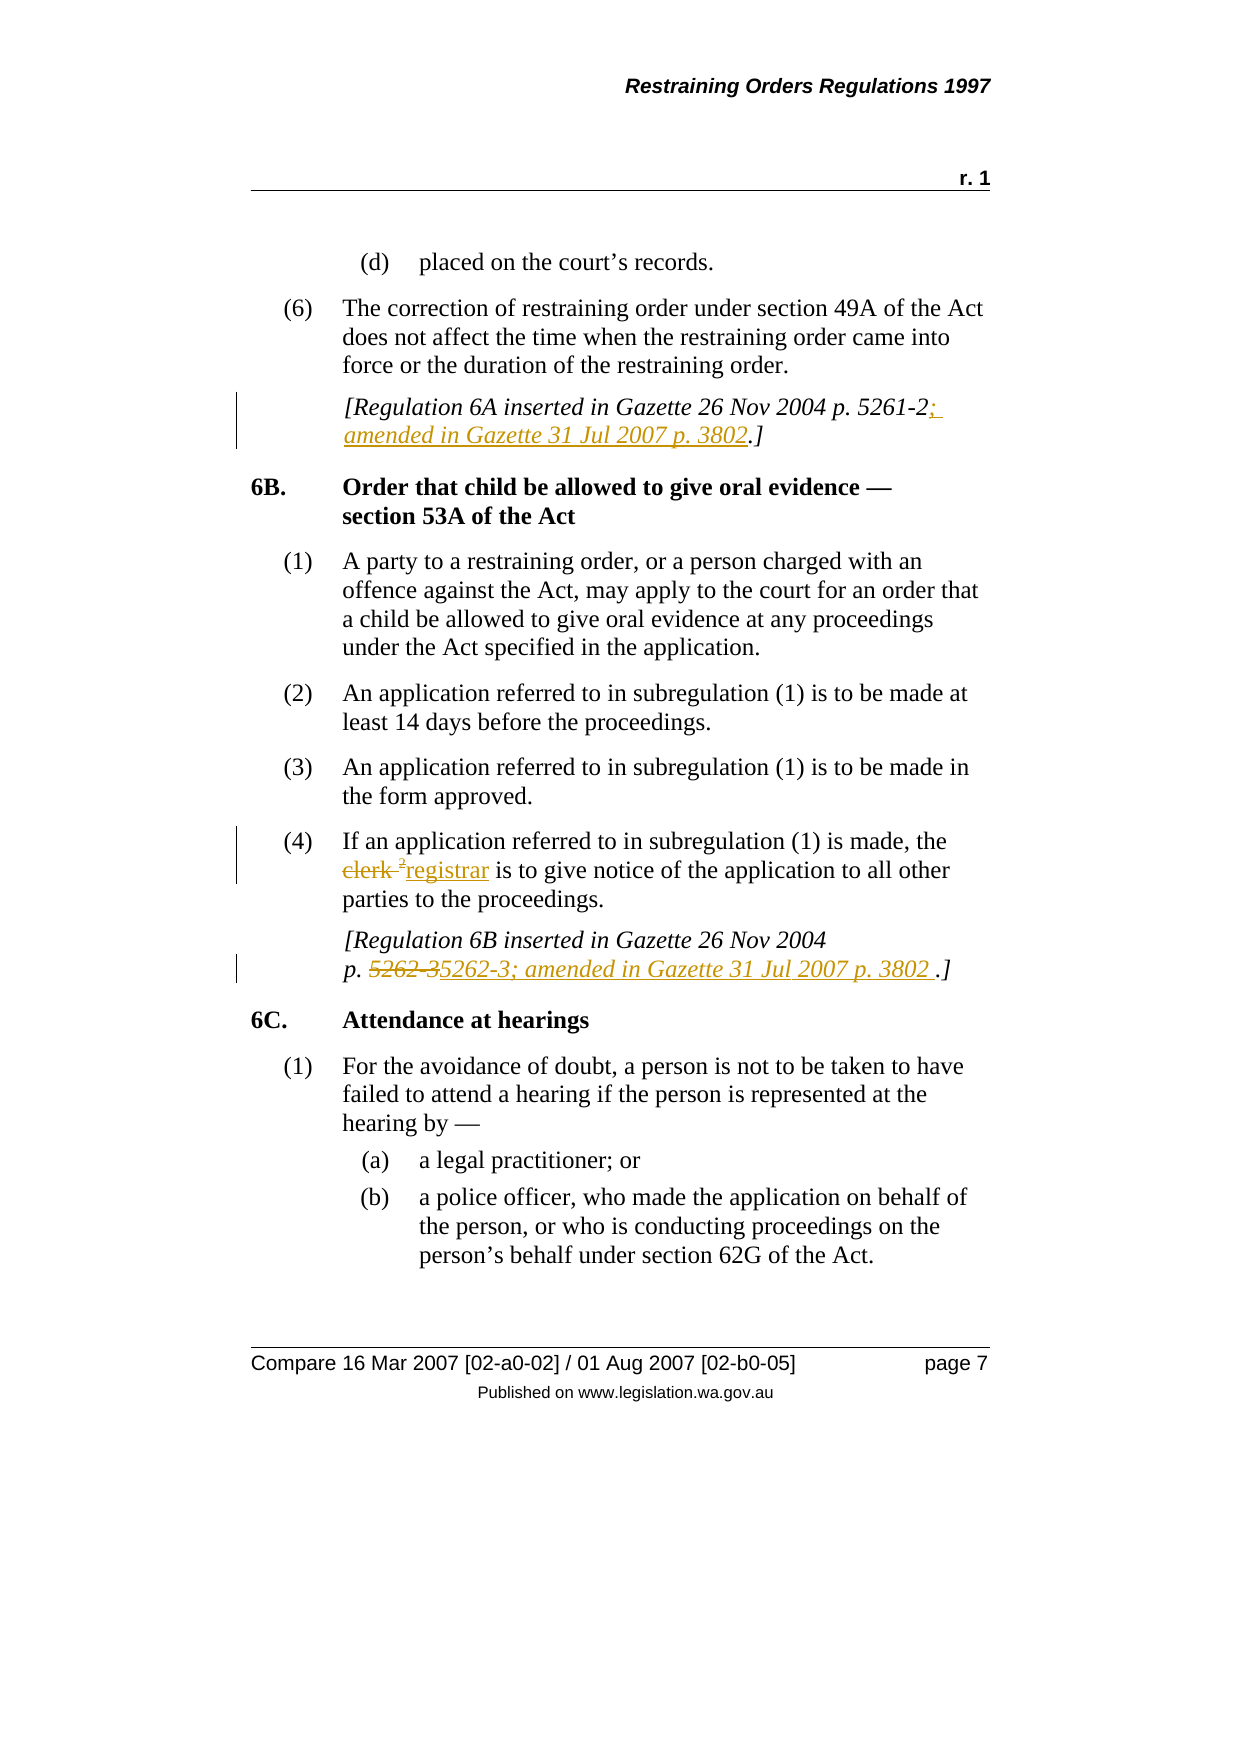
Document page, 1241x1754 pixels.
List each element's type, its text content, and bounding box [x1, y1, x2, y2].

subtitle 6C. Attendance at hearings [251, 1005, 990, 1034]
text (4) If an application referred to in subregulation (1) is made, the is to give notice of the application to all other parties to the proceedings. [251, 826, 990, 912]
text (1) For the avoidance of doubt, a person is not to be taken to have failed to attend a hearing if the person is represented at the hearing by — [251, 1051, 990, 1137]
text [Regulation 6B inserted in Gazette 26 Nov 2004 p. .] [251, 925, 990, 982]
text [Regulation 6A inserted in Gazette 26 Nov 2004 p. 5261-2.] [251, 392, 990, 449]
text (a) a legal practitioner; or [251, 1145, 990, 1174]
text (6) The correction of restraining order under section 49A of the Act does not affect the time when the restraining order came into force or the duration of the restraining order. [251, 293, 990, 379]
text (1) A party to a restraining order, or a person charged with an offence against the Act, may apply to the court for an order that a child be allowed to give oral evidence at any proceedings under the Act specified in the application. [251, 546, 990, 661]
text (2) An application referred to in subregulation (1) is to be made at least 14 days before the proceedings. [251, 678, 990, 735]
text (b) a police officer, who made the application on behalf of the person, or who is conducting proceedings on the person’s behalf under section 62G of the Act. [251, 1182, 990, 1269]
text (d) placed on the court’s records. [251, 247, 990, 276]
text (3) An application referred to in subregulation (1) is to be made in the form approved. [251, 752, 990, 809]
subtitle 6B. Order that child be allowed to give oral evidence — section 53A of the Act [251, 472, 990, 529]
